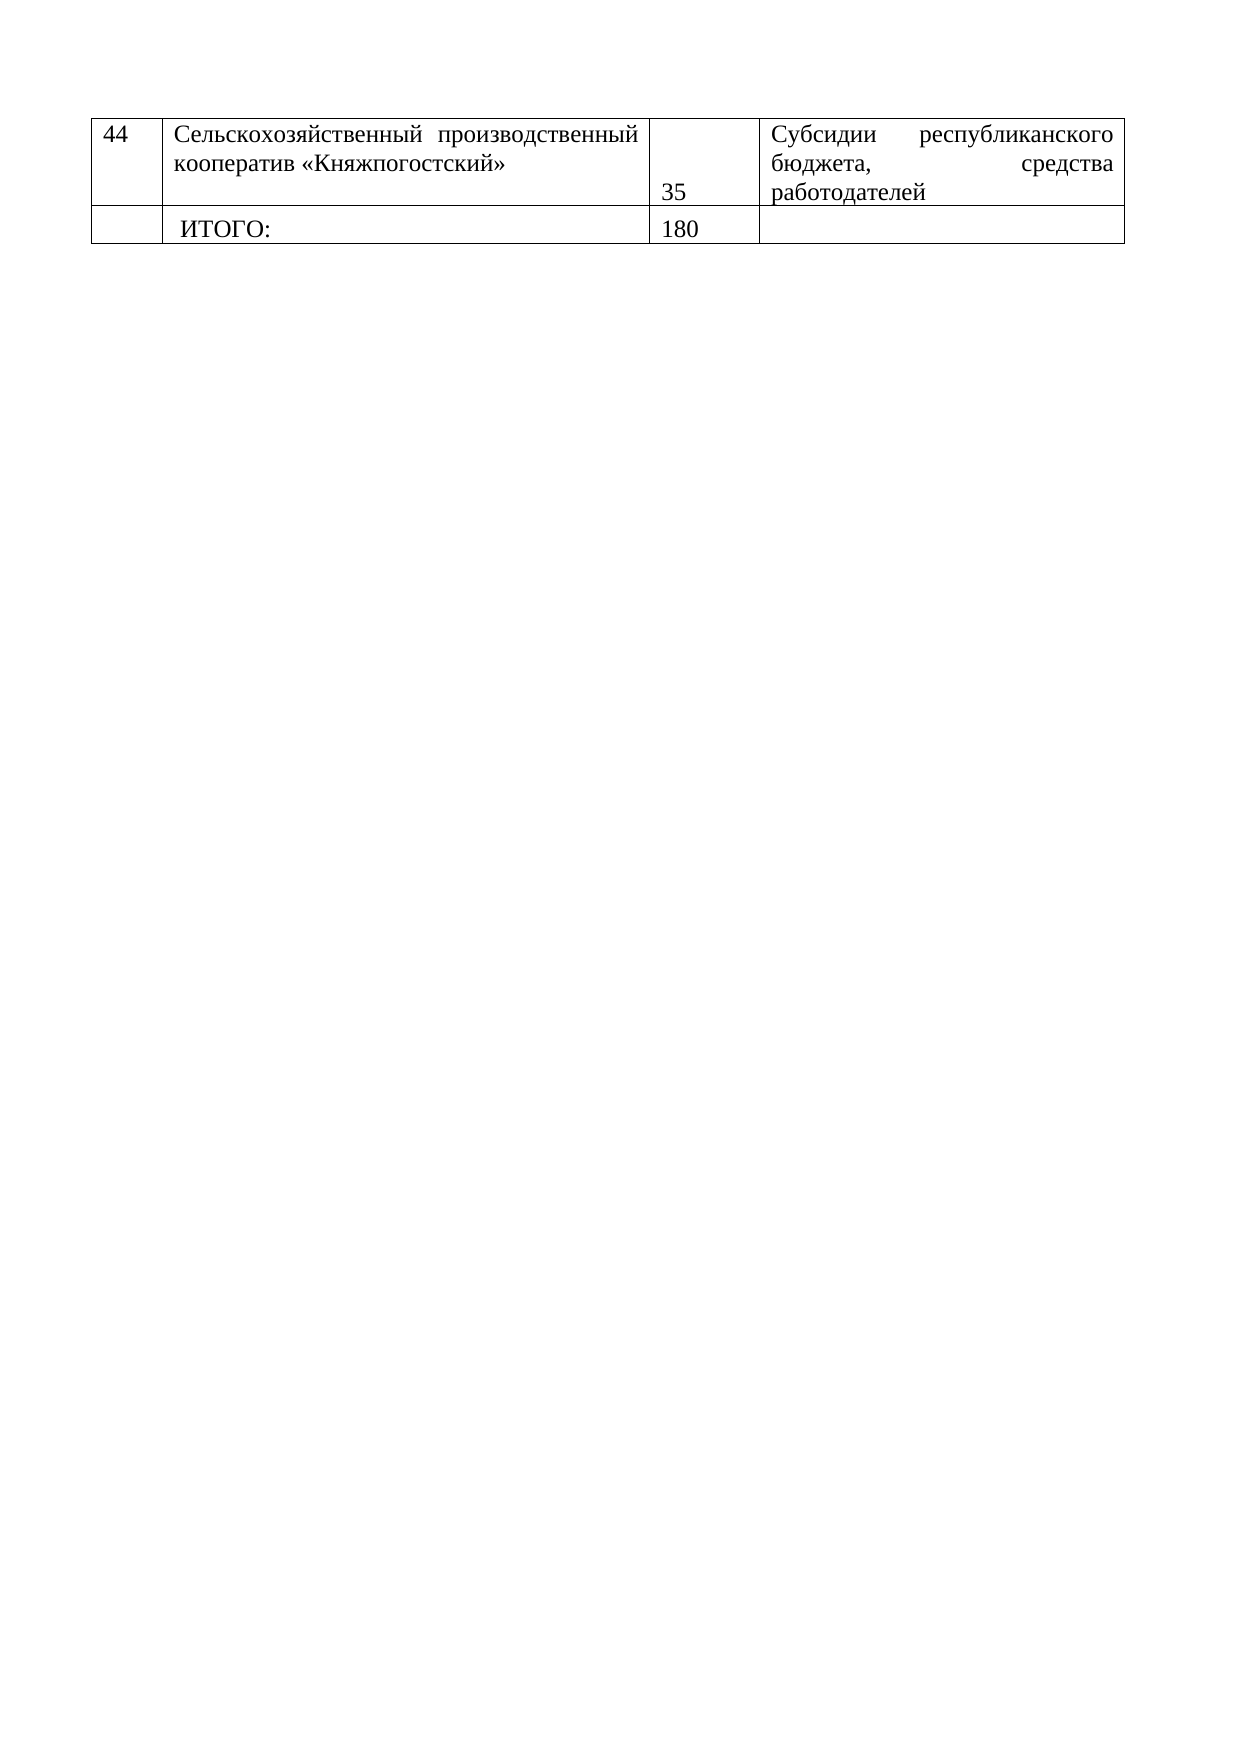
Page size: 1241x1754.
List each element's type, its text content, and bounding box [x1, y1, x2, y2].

table_cell 35 [650, 119, 759, 205]
table_cell [92, 206, 162, 243]
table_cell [760, 119, 1124, 205]
table_cell 44 [92, 119, 162, 205]
table_cell 180 [650, 206, 759, 243]
table_cell [760, 206, 1124, 243]
table_cell ИТОГО: [163, 206, 649, 243]
table_cell Сельскохозяйственный производственный кооператив «Княжпогостский» [163, 119, 649, 205]
